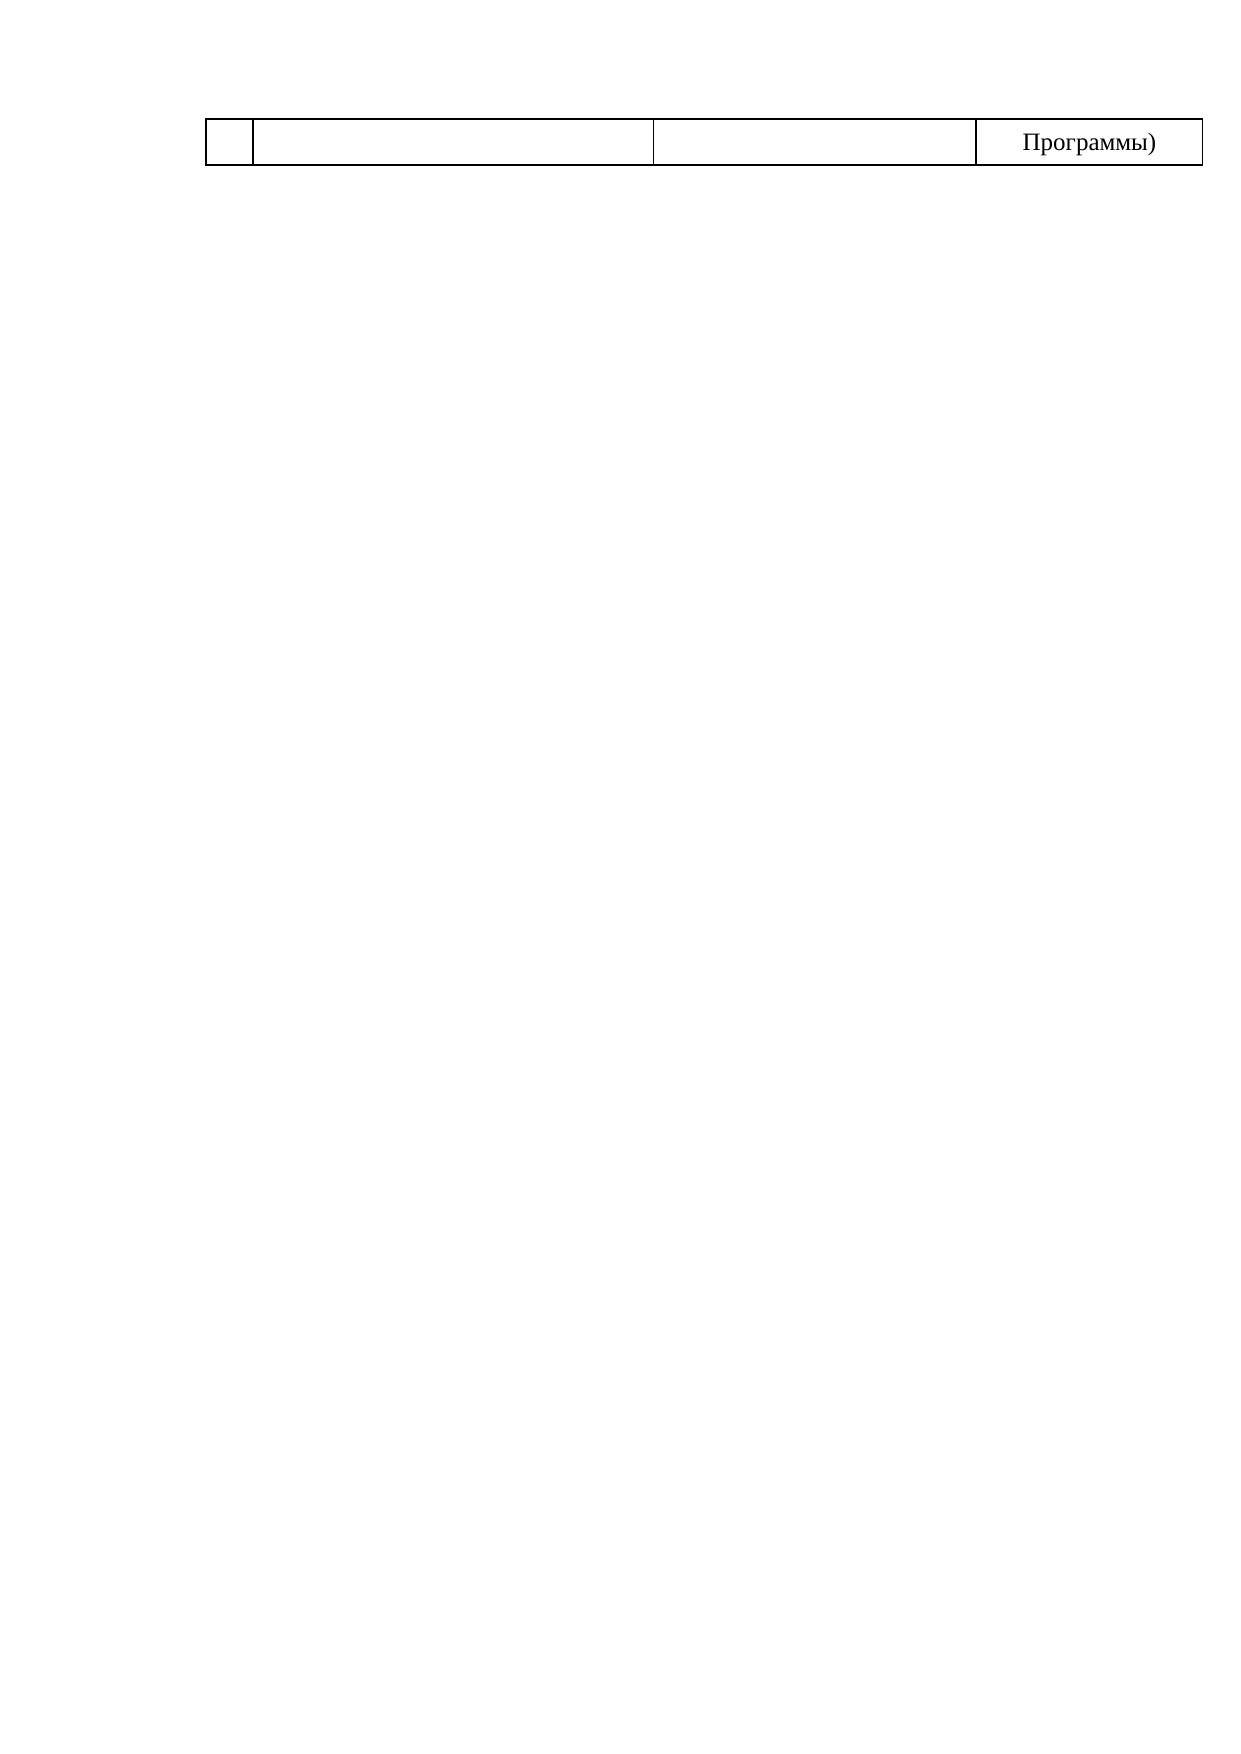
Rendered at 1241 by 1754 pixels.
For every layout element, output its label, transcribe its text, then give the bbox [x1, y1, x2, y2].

table_cell 10 [207, 120, 252, 164]
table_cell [654, 120, 975, 164]
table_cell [254, 120, 653, 164]
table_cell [977, 120, 1202, 164]
